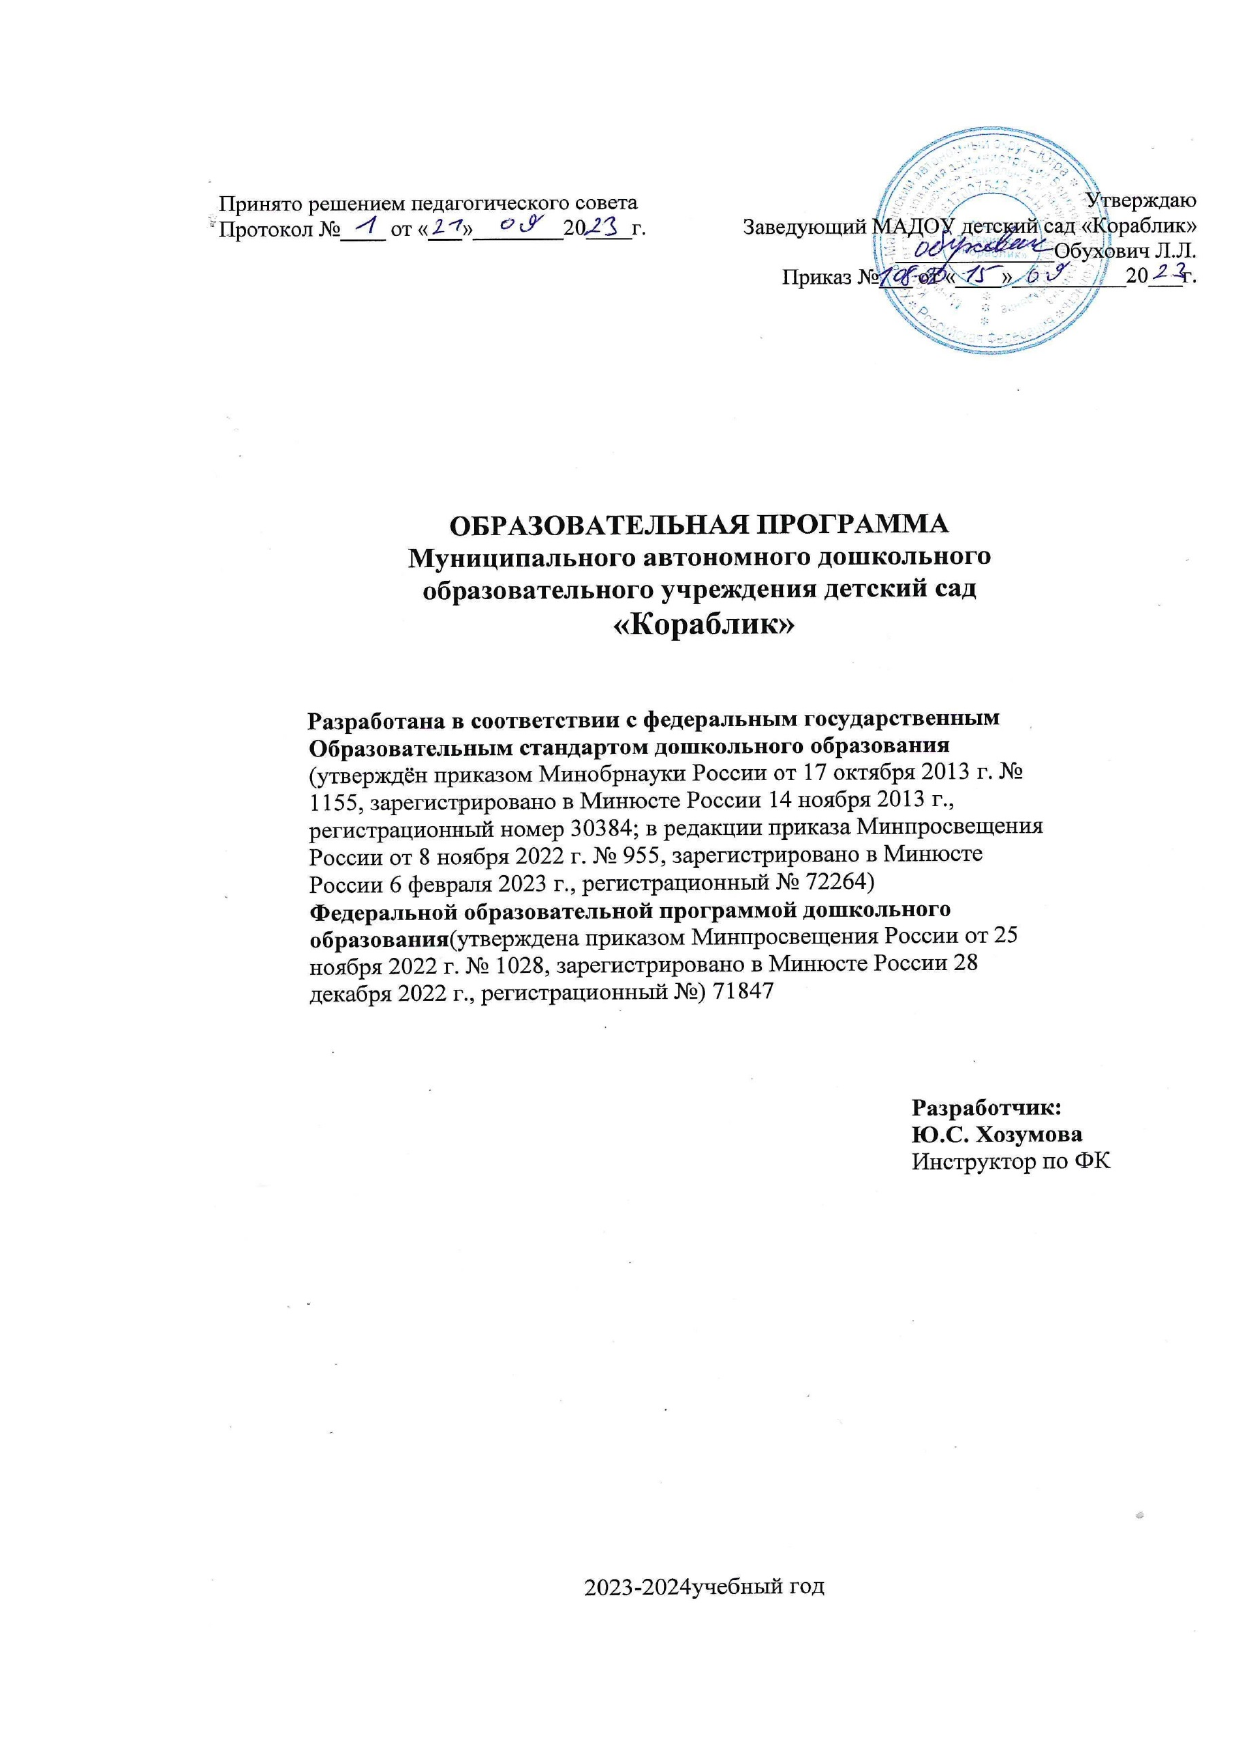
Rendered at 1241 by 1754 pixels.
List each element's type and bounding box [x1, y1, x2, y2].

picture [206, 118, 1205, 1633]
